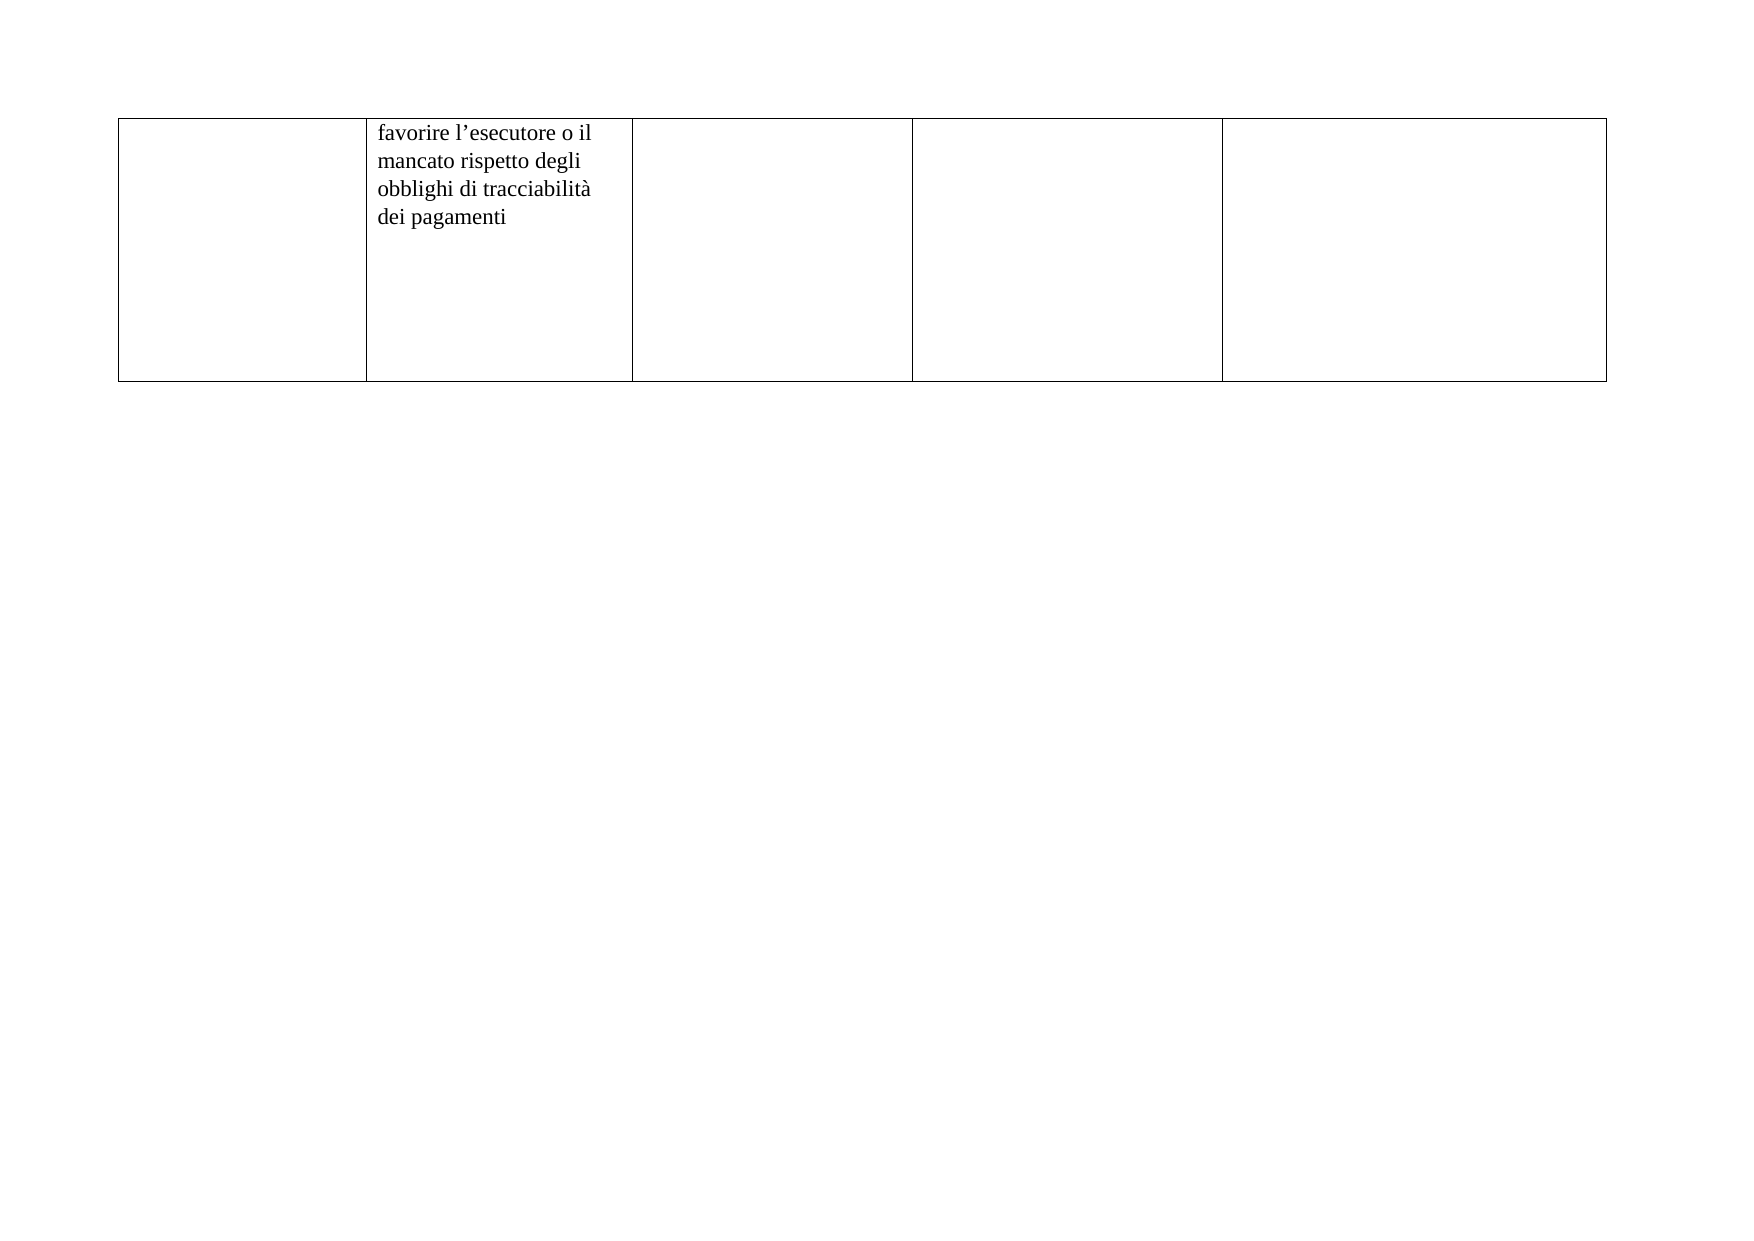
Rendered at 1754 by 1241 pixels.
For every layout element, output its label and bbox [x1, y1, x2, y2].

table_cell [633, 119, 912, 381]
table_cell [119, 119, 366, 381]
table_cell [913, 119, 1222, 381]
table_cell [1223, 119, 1606, 381]
table_cell [367, 119, 632, 381]
